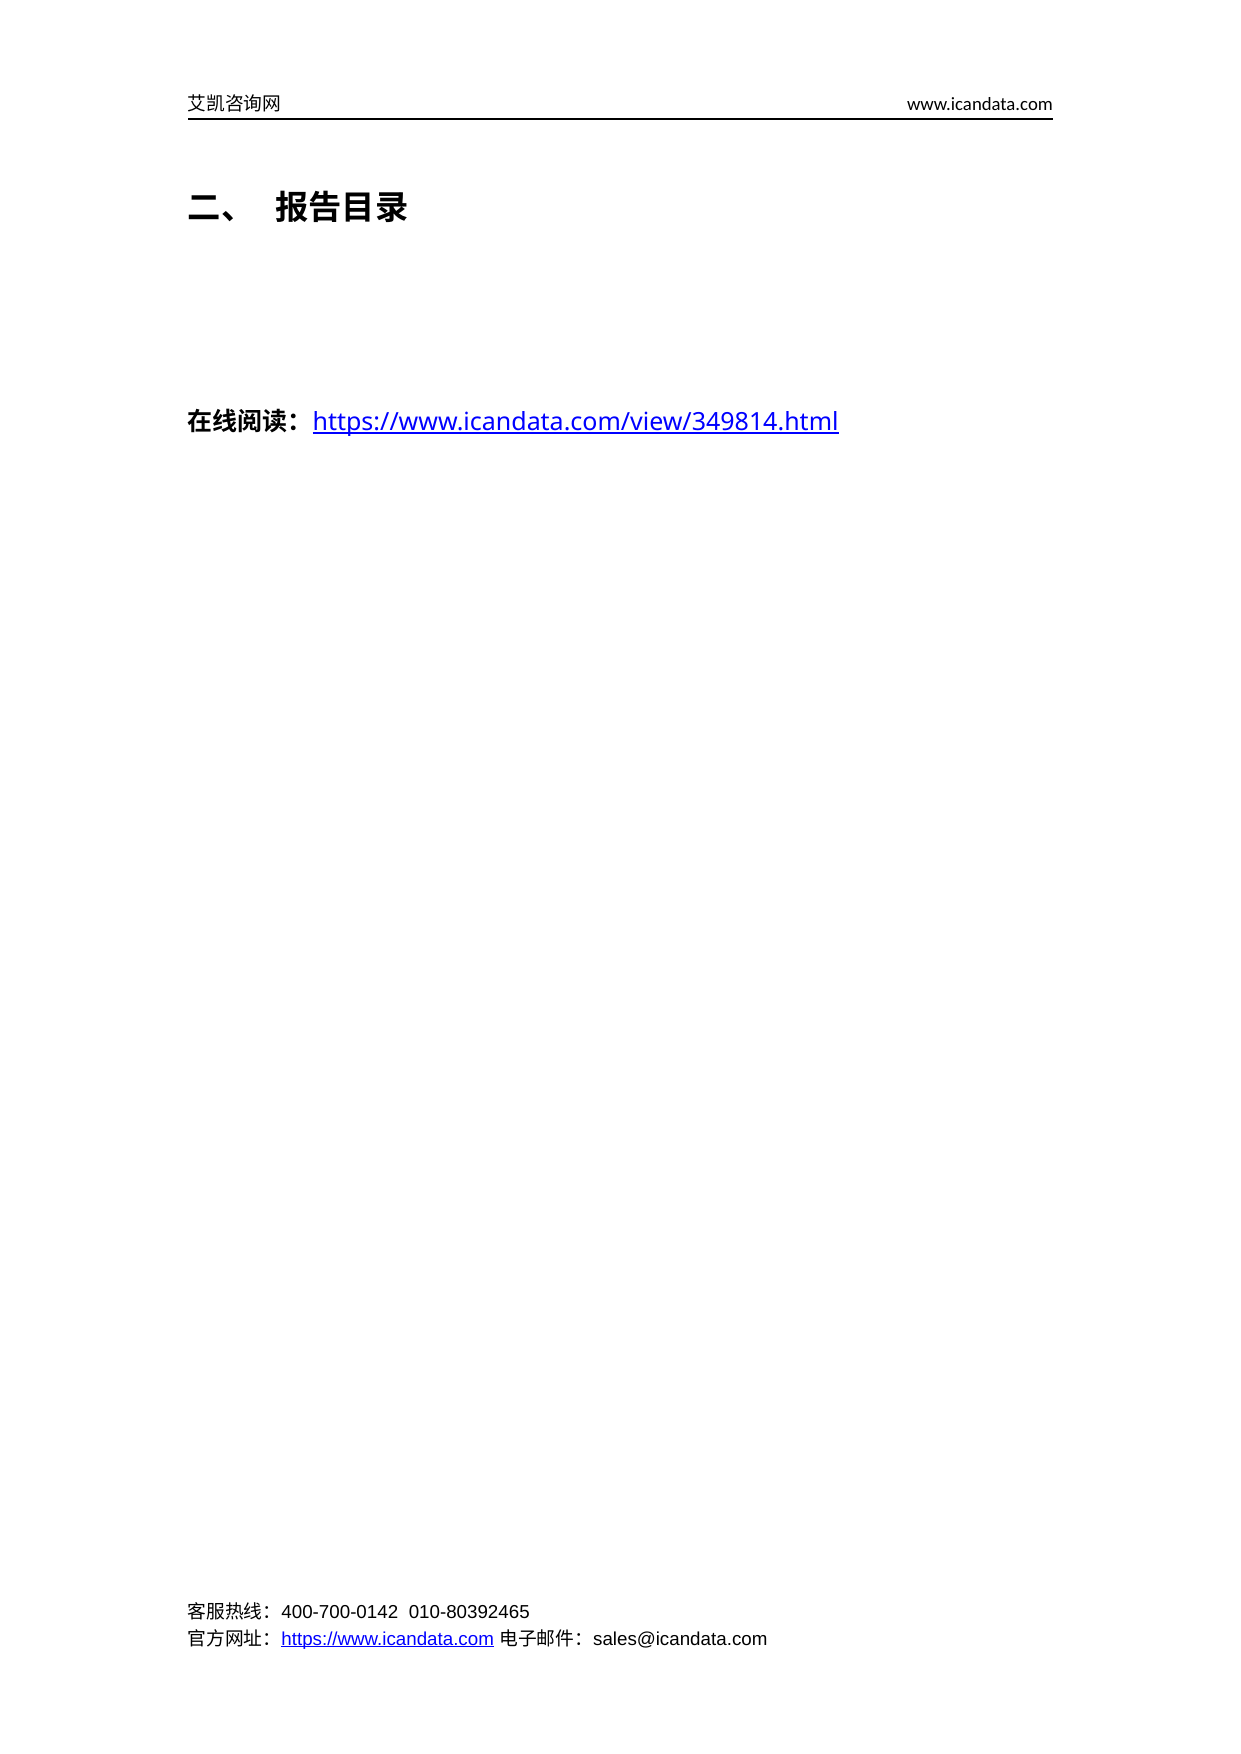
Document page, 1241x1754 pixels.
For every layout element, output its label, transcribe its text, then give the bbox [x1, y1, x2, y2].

subtitle 报告目录 [187, 172, 1053, 237]
text 在线阅读：https://www.icandata.com/view/349814.html [187, 387, 1053, 452]
